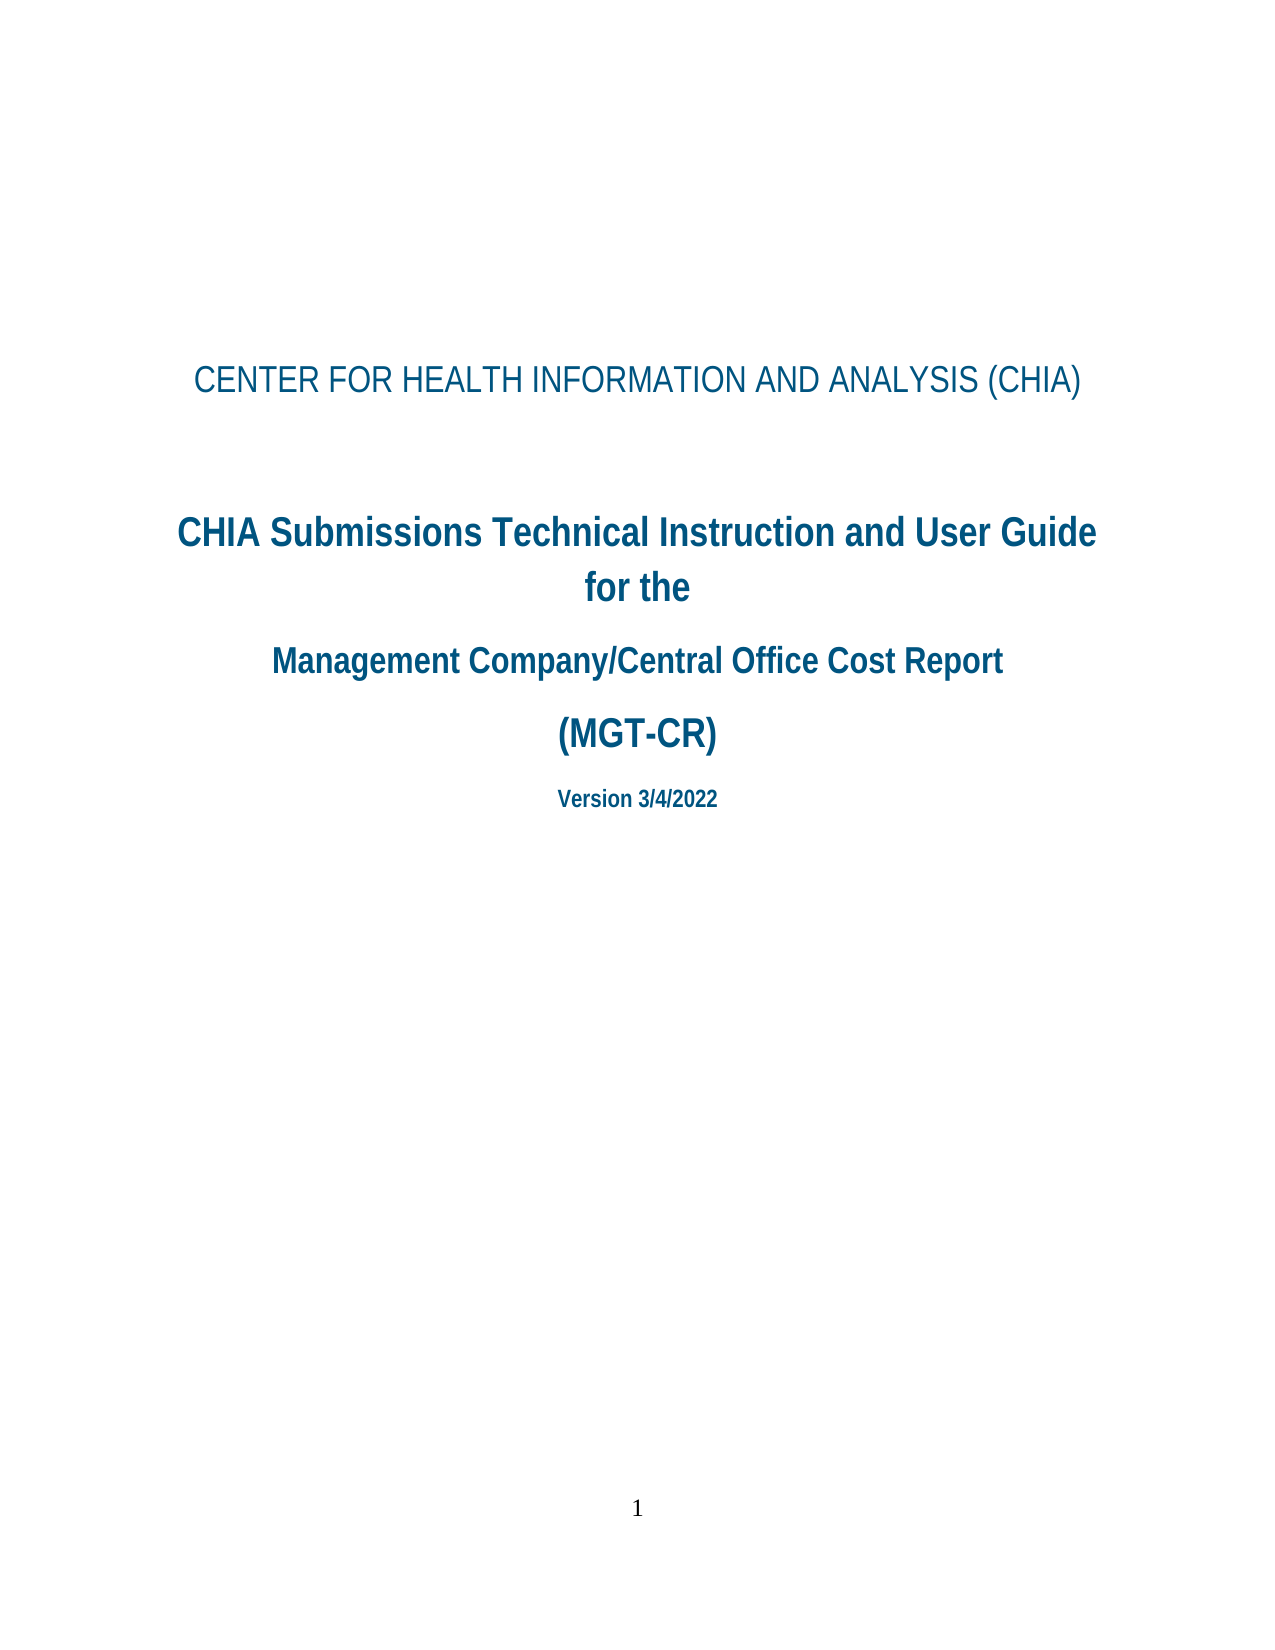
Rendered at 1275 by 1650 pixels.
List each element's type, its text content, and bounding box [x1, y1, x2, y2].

text (MGT-CR) [150, 708, 1125, 756]
text CHIA Submissions Technical Instruction and User Guide for the [150, 507, 1125, 610]
text Version 3/4/2022 [150, 784, 1125, 812]
text Management Company/Central Office Cost Report [150, 638, 1125, 681]
text CENTER FOR HEALTH INFORMATION AND ANALYSIS (CHIA) [150, 358, 1125, 401]
